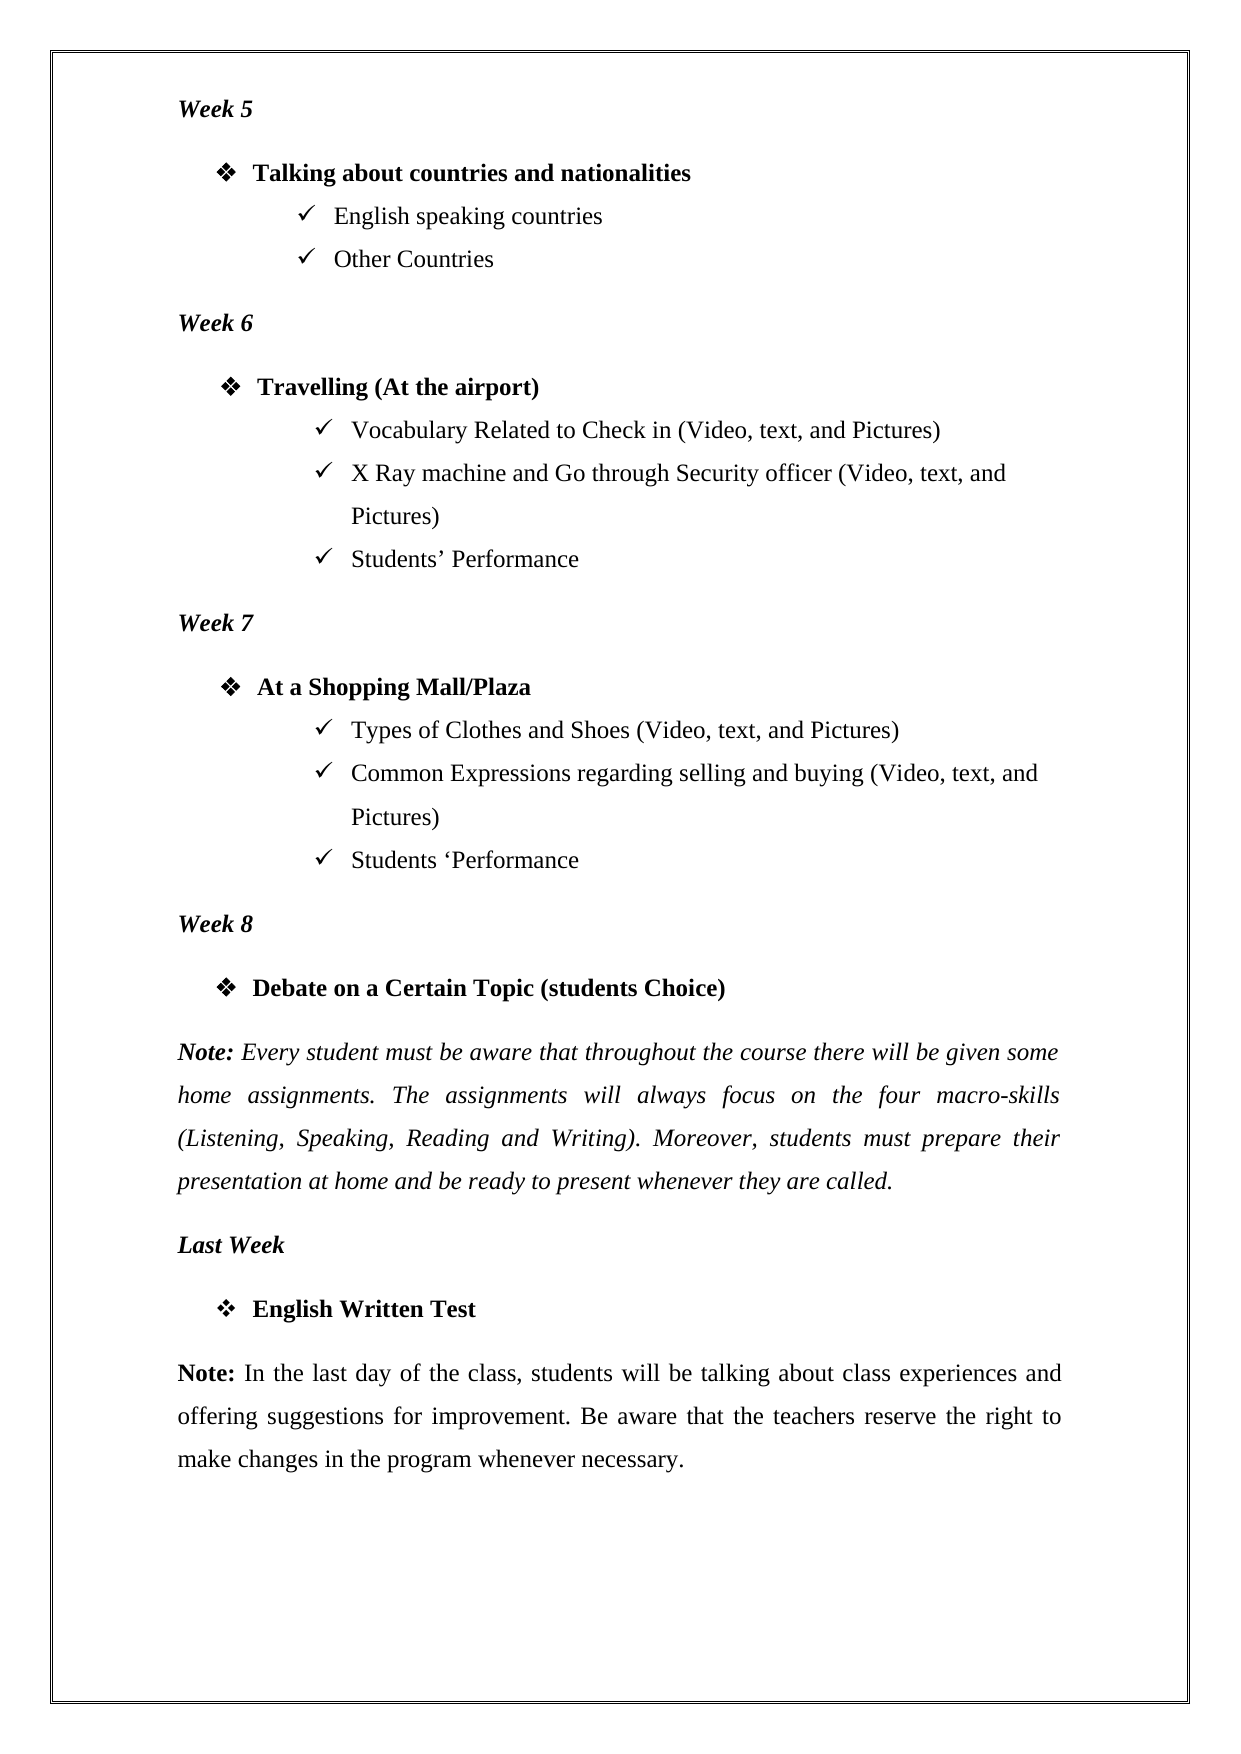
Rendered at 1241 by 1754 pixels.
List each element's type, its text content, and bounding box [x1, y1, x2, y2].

text Last Week [177, 1230, 1063, 1259]
list Students’ Performance [313, 544, 1063, 573]
list Types of Clothes and Shoes (Video, text, and Pictures) [313, 715, 1063, 744]
text Week 6 [177, 308, 1063, 337]
list Other Countries [296, 244, 1063, 273]
text Week 7 [177, 608, 1063, 637]
list Talking about countries and nationalities [215, 158, 1063, 186]
list At a Shopping Mall/Plaza [219, 672, 1063, 701]
text Note: In the last day of the class, students will be talking about class experiences and offering suggestions for improvement. Be aware that the teachers reserve the right to make changes in the program whenever necessary. [177, 1358, 1063, 1473]
text Week 8 [177, 909, 1063, 937]
list Common Expressions regarding selling and buying (Video, text, and Pictures) [313, 758, 1063, 830]
text Note: Every student must be aware that throughout the course there will be given some home assignments. The assignments will always focus on the four macro-skills (Listening, Speaking, Reading and Writing). Moreover, students must prepare their presentation at home and be ready to present whenever they are called. [177, 1037, 1063, 1195]
list X Ray machine and Go through Security officer (Video, text, and Pictures) [313, 458, 1063, 530]
list Students ‘Performance [313, 845, 1063, 873]
text Week 5 [177, 94, 1063, 122]
list Debate on a Certain Topic (students Choice) [215, 973, 1063, 1001]
list English speaking countries [296, 201, 1063, 229]
list Vocabulary Related to Check in (Video, text, and Pictures) [313, 415, 1063, 444]
list Travelling (At the airport) [219, 372, 1063, 401]
list English Written Test [215, 1294, 1063, 1323]
